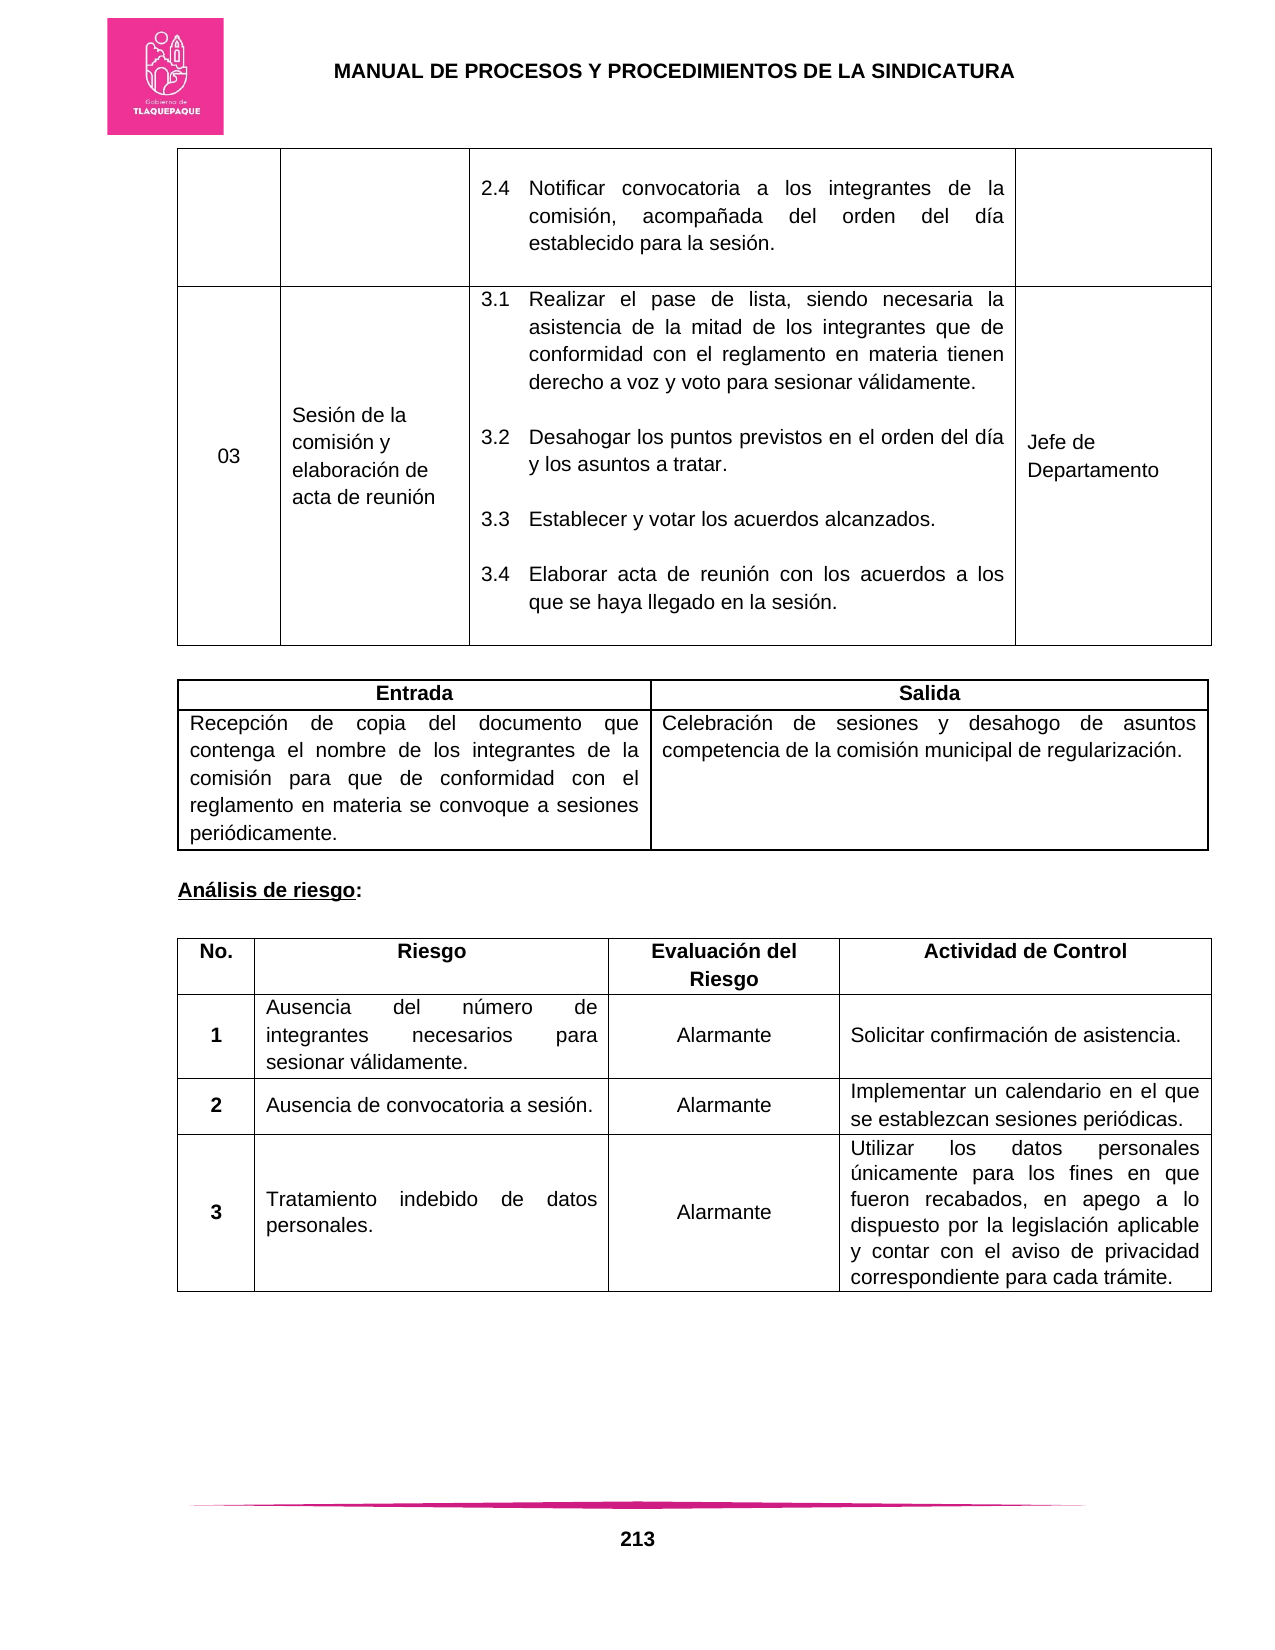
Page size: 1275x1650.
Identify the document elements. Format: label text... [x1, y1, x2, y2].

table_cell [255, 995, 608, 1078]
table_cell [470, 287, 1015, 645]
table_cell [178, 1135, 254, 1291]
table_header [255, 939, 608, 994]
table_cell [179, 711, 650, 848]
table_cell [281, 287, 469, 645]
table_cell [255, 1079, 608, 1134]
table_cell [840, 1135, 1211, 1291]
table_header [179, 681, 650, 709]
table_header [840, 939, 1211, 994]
picture [107, 18, 224, 135]
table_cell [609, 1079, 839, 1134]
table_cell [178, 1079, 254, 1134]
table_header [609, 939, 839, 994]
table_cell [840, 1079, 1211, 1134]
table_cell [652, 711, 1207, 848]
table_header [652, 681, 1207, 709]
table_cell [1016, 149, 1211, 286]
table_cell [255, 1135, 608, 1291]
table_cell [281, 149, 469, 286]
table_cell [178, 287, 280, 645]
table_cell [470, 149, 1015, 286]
text Análisis de riesgo: [177, 878, 1098, 902]
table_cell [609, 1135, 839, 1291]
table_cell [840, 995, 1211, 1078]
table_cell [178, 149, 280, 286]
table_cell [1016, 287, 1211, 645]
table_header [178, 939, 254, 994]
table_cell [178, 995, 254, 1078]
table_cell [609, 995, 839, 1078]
